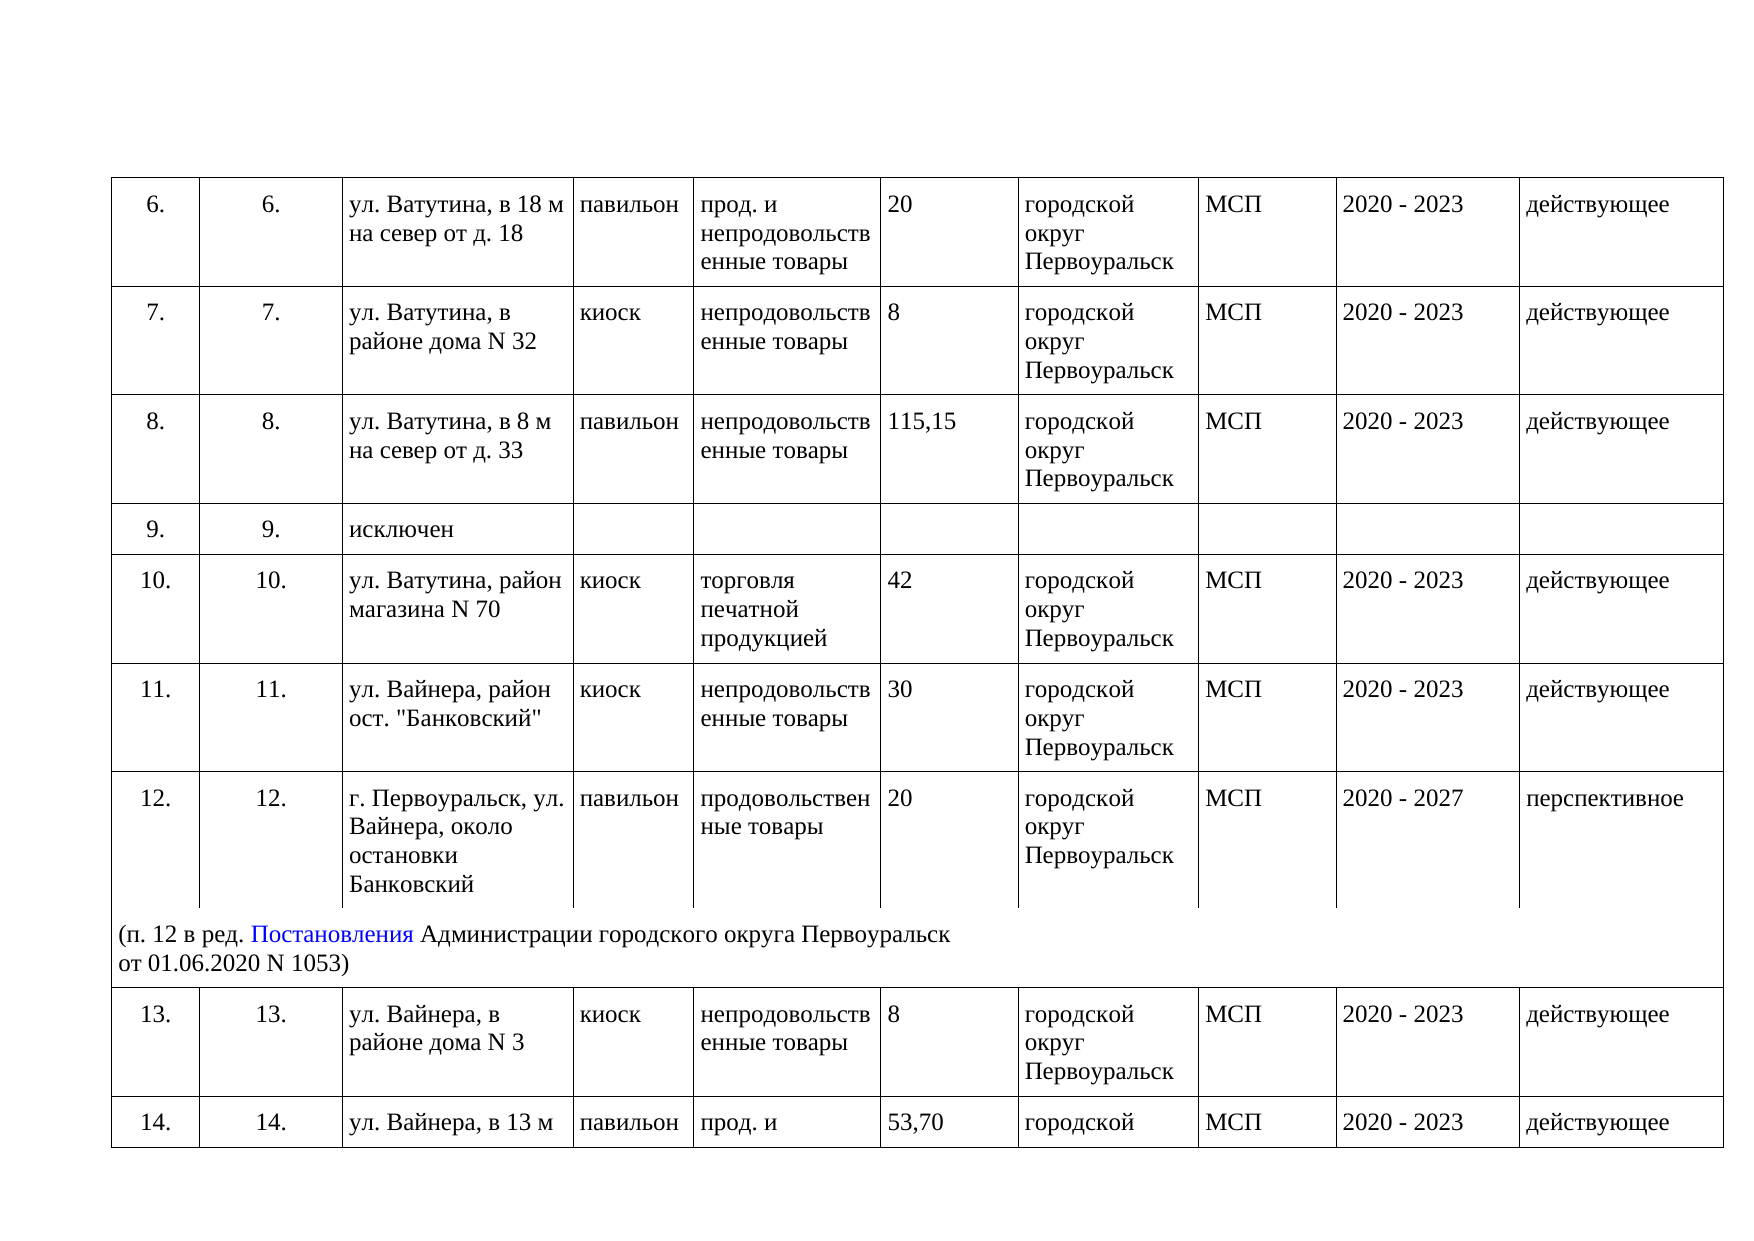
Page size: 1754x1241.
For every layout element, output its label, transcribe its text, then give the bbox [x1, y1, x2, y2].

table_cell ул. Ватутина, в 8 м на север от д. 33 [343, 395, 573, 503]
table_cell 10. [112, 555, 199, 662]
table_cell [1199, 504, 1336, 554]
table_cell действующее [1520, 395, 1723, 503]
table_cell павильон [574, 1097, 693, 1147]
table_cell 9. [200, 504, 342, 554]
table_cell МСП [1199, 287, 1336, 394]
table_cell 2020 - 2023 [1337, 988, 1519, 1096]
table_cell павильон [574, 395, 693, 503]
table_cell 20 [881, 178, 1018, 286]
table_cell [1337, 504, 1519, 554]
table_cell МСП [1199, 988, 1336, 1096]
table_cell 8 [881, 287, 1018, 394]
table_cell [1019, 504, 1198, 554]
table_cell 2020 - 2023 [1337, 178, 1519, 286]
table_cell 6. [200, 178, 342, 286]
table_cell 2020 - 2023 [1337, 664, 1519, 771]
table_cell павильон [574, 772, 693, 908]
table_cell 53,70 [881, 1097, 1018, 1147]
table_cell городской округ Первоуральск [1019, 988, 1198, 1096]
table_cell 14. [200, 1097, 342, 1147]
table_cell 6. [112, 178, 199, 286]
table_cell городской округ Первоуральск [1019, 287, 1198, 394]
table_cell МСП [1199, 178, 1336, 286]
table_cell 115,15 [881, 395, 1018, 503]
table_cell киоск [574, 664, 693, 771]
table_cell 2020 - 2023 [1337, 1097, 1519, 1147]
table_cell киоск [574, 287, 693, 394]
table_cell 2020 - 2027 [1337, 772, 1519, 908]
table_cell 13. [200, 988, 342, 1096]
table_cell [343, 1097, 573, 1147]
table_cell действующее [1520, 555, 1723, 662]
table_cell (п. 12 в ред. Постановления Администрации городского округа Первоуральск от 01.06.2020 N 1053) [112, 908, 1723, 987]
table_cell ул. Ватутина, в районе дома N 32 [343, 287, 573, 394]
table_cell действующее [1520, 178, 1723, 286]
table_cell 12. [112, 772, 199, 908]
table_cell 14. [112, 1097, 199, 1147]
table_cell павильон [574, 178, 693, 286]
table_cell ул. Ватутина, в 18 м на север от д. 18 [343, 178, 573, 286]
table_cell 8. [112, 395, 199, 503]
table_cell 20 [881, 772, 1018, 908]
table_cell 12. [200, 772, 342, 908]
table_cell городской округ Первоуральск [1019, 555, 1198, 662]
table_cell непродовольственные товары [694, 664, 880, 771]
table_cell 7. [112, 287, 199, 394]
table_cell [881, 504, 1018, 554]
table_cell 30 [881, 664, 1018, 771]
table_cell ул. Вайнера, в районе дома N 3 [343, 988, 573, 1096]
table_cell 9. [112, 504, 199, 554]
table_cell действующее [1520, 988, 1723, 1096]
table_cell МСП [1199, 555, 1336, 662]
table_cell 10. [200, 555, 342, 662]
table_cell непродовольственные товары [694, 988, 880, 1096]
table_cell 11. [200, 664, 342, 771]
table_cell 2020 - 2023 [1337, 555, 1519, 662]
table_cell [1019, 178, 1198, 286]
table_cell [694, 1097, 880, 1147]
table_cell 42 [881, 555, 1018, 662]
table_cell 8 [881, 988, 1018, 1096]
table_cell МСП [1199, 1097, 1336, 1147]
table_cell перспективное [1520, 772, 1723, 908]
table_cell городской округ Первоуральск [1019, 395, 1198, 503]
table_cell 8. [200, 395, 342, 503]
table_cell МСП [1199, 772, 1336, 908]
table_cell торговля печатной продукцией [694, 555, 880, 662]
table_cell [694, 504, 880, 554]
table_cell [1520, 504, 1723, 554]
table_cell непродовольственные товары [694, 395, 880, 503]
table_cell действующее [1520, 664, 1723, 771]
table_cell 2020 - 2023 [1337, 287, 1519, 394]
table_cell 7. [200, 287, 342, 394]
table_cell исключен [343, 504, 573, 554]
table_cell МСП [1199, 664, 1336, 771]
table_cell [1019, 1097, 1198, 1147]
table_cell непродовольственные товары [694, 287, 880, 394]
table_cell продовольственные товары [694, 772, 880, 908]
table_cell 11. [112, 664, 199, 771]
table_cell действующее [1520, 1097, 1723, 1147]
table_cell городской округ Первоуральск [1019, 664, 1198, 771]
table_cell ул. Вайнера, район ост. "Банковский" [343, 664, 573, 771]
table_cell [574, 504, 693, 554]
table_cell 2020 - 2023 [1337, 395, 1519, 503]
table_cell киоск [574, 555, 693, 662]
table_cell г. Первоуральск, ул. Вайнера, около остановки Банковский [343, 772, 573, 908]
table_cell ул. Ватутина, район магазина N 70 [343, 555, 573, 662]
table_cell городской округ Первоуральск [1019, 772, 1198, 908]
table_cell действующее [1520, 287, 1723, 394]
table_cell киоск [574, 988, 693, 1096]
table_cell 13. [112, 988, 199, 1096]
table_cell МСП [1199, 395, 1336, 503]
table_cell прод. и непродовольственные товары [694, 178, 880, 286]
